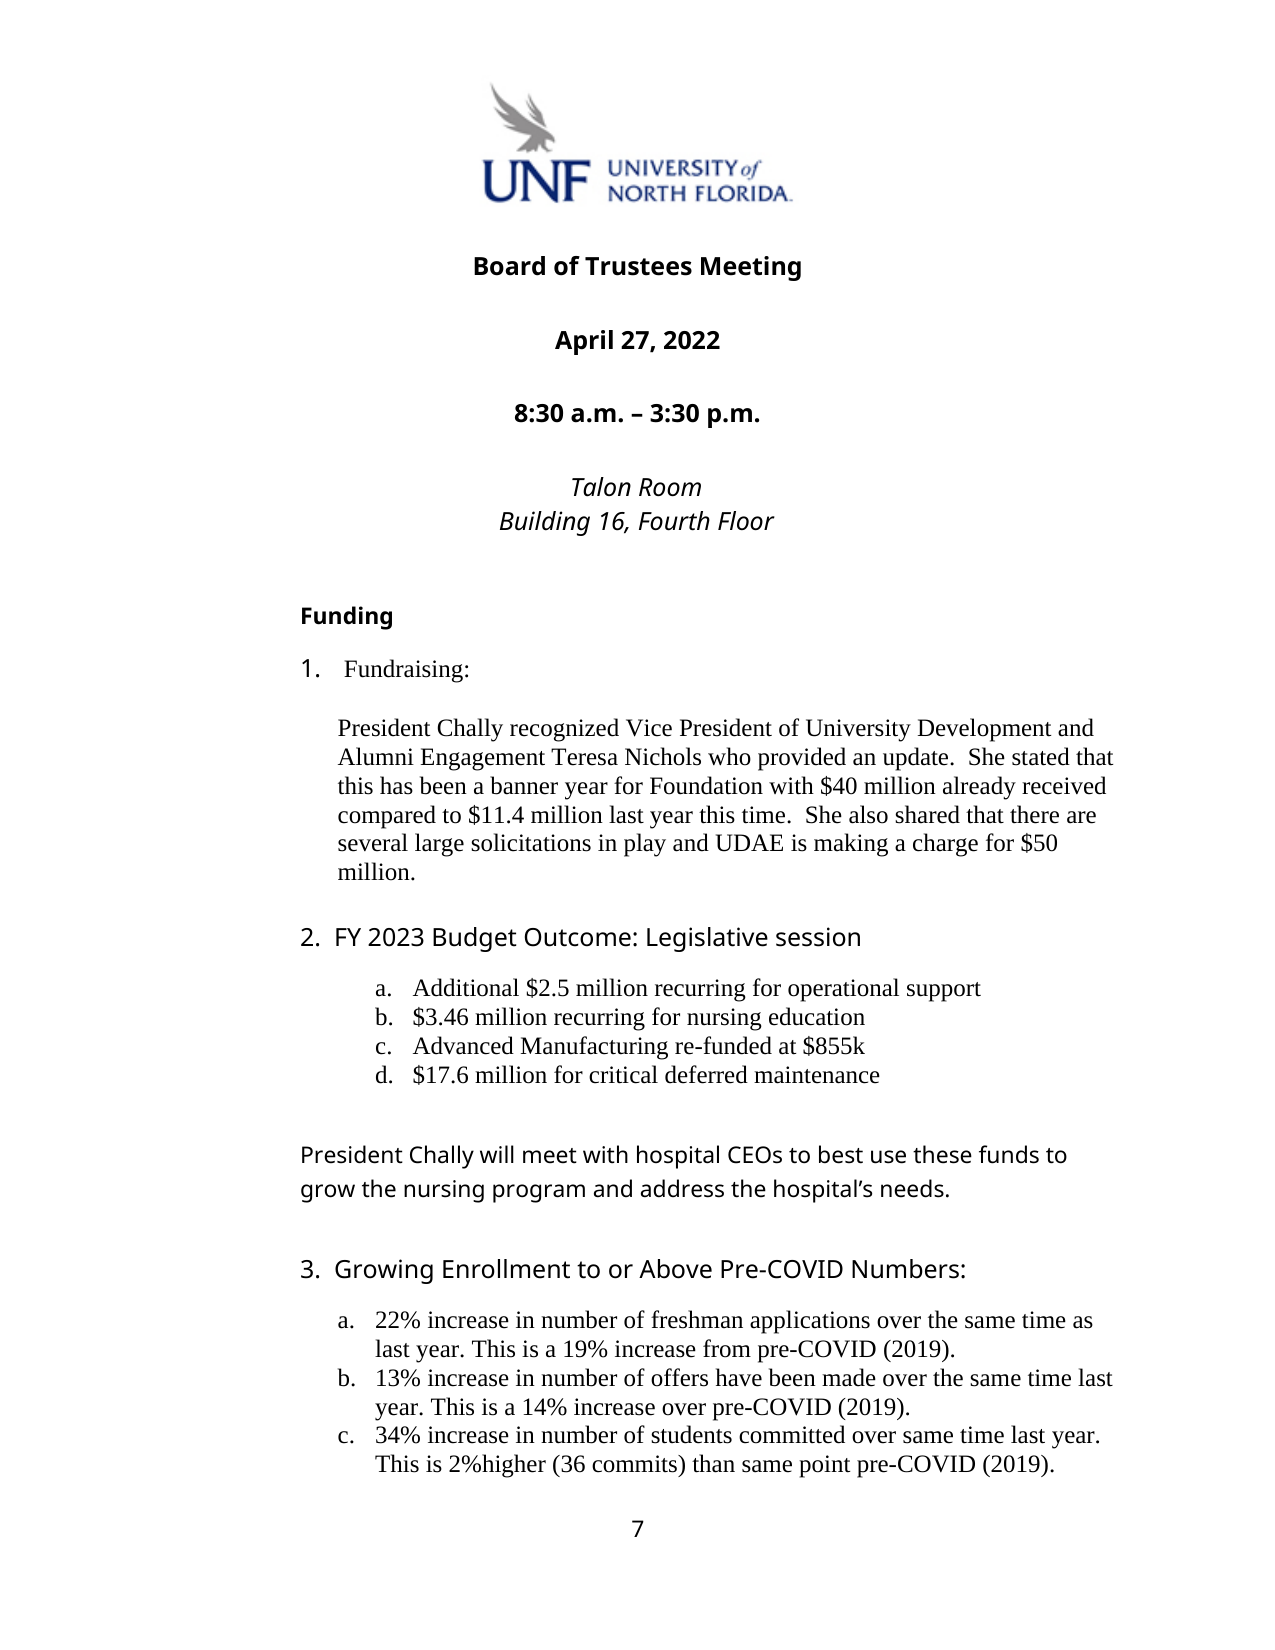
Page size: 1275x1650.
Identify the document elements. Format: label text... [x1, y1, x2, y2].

list $3.46 million recurring for nursing education [375, 1002, 1125, 1031]
list Advanced Manufacturing re-funded at $855k [375, 1031, 1125, 1060]
list 34% increase in number of students committed over same time last year. This is 2%higher (36 commits) than same point pre-COVID (2019). [337, 1420, 1125, 1478]
text 2. FY 2023 Budget Outcome: Legislative session [300, 920, 1125, 954]
list 13% increase in number of offers have been made over the same time last year. This is a 14% increase over pre-COVID (2019). [337, 1363, 1125, 1420]
text Funding [300, 600, 1125, 632]
list Fundraising: [300, 651, 1125, 685]
list $17.6 million for critical deferred maintenance [375, 1060, 1125, 1088]
list 22% increase in number of freshman applications over the same time as last year. This is a 19% increase from pre-COVID (2019). [337, 1305, 1125, 1363]
text President Chally will meet with hospital CEOs to best use these funds to grow the nursing program and address the hospital’s needs. [300, 1139, 1125, 1204]
text 3. Growing Enrollment to or Above Pre-COVID Numbers: [300, 1252, 1125, 1286]
list President Chally recognized Vice President of University Development and Alumni Engagement Teresa Nichols who provided an update. She stated that this has been a banner year for Foundation with $40 million already received compared to $11.4 million last year this time. She also shared that there are several large solicitations in play and UDAE is making a charge for $50 million. [337, 713, 1125, 886]
list Additional $2.5 million recurring for operational support [375, 973, 1125, 1002]
picture [467, 75, 808, 213]
